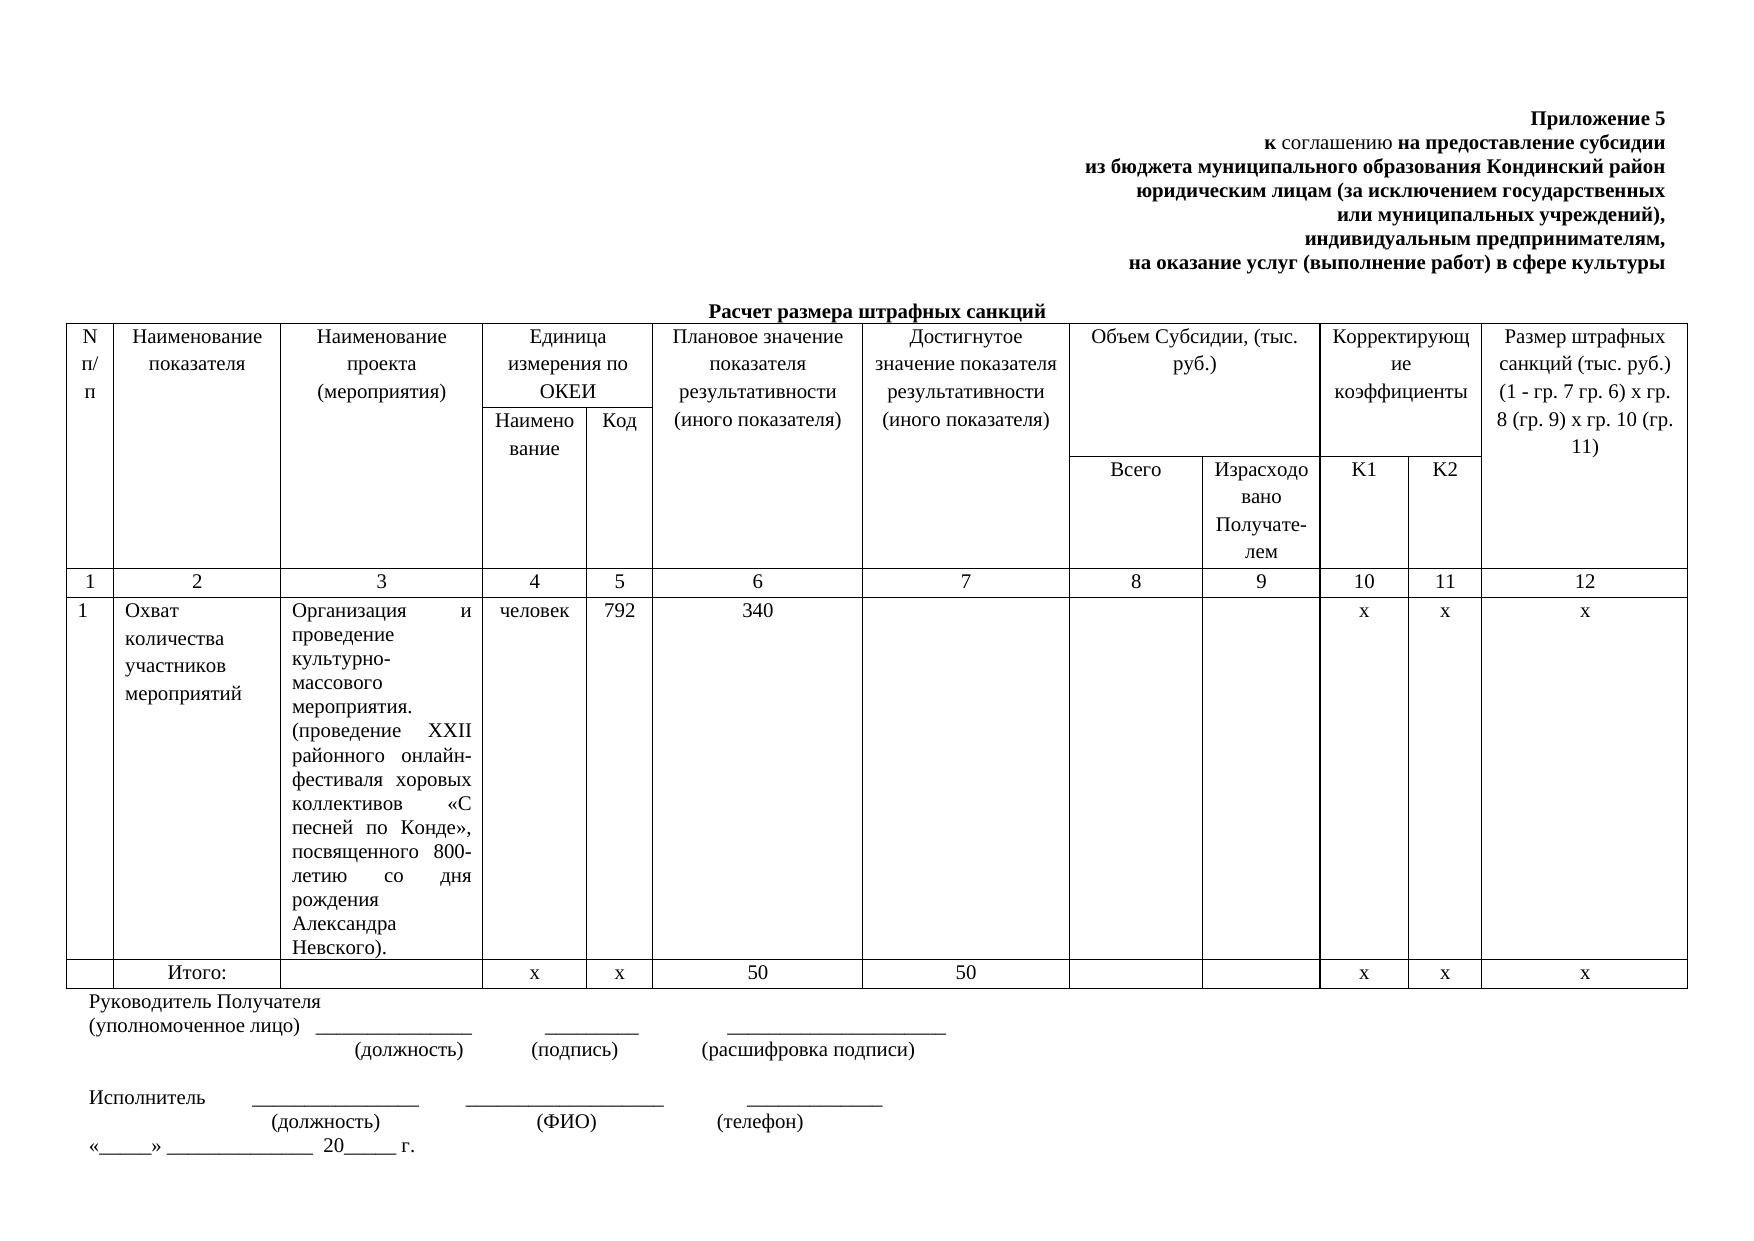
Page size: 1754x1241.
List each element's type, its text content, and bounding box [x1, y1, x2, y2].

text на оказание услуг (выполнение работ) в сфере культуры [89, 250, 1665, 274]
table_cell 1 [67, 569, 113, 597]
table_header Наименование проекта (мероприятия) [281, 324, 482, 568]
table_header Корректирующие коэффициенты [1321, 324, 1481, 456]
table_header Единица измерения по ОКЕИ [483, 324, 652, 407]
table_cell 792 [587, 598, 652, 959]
table_cell х [1321, 960, 1408, 988]
text «_____» ______________ 20_____ г. [89, 1133, 1665, 1157]
table_cell х [1321, 598, 1408, 959]
table_cell Код [587, 408, 652, 568]
text (должность) (подпись) (расшифровка подписи) [89, 1037, 1665, 1061]
table_header Размер штрафных санкций (тыс. руб.) (1 - гр. 7 гр. 6) x гр. 8 (гр. 9) x гр. 10 (гр. 11) [1482, 324, 1687, 568]
table_header Объем Субсидии, (тыс. руб.) [1070, 324, 1319, 456]
table_cell 5 [587, 569, 652, 597]
subtitle Расчет размера штрафных санкций [89, 298, 1665, 323]
table_cell 3 [281, 569, 482, 597]
table_cell Итого: [114, 960, 280, 988]
table_cell 340 [653, 598, 862, 959]
table_cell Организация и проведение культурно-массового мероприятия. (проведение ХХII районного онлайн-фестиваля хоровых коллективов «С песней по Конде», посвященного 800-летию со дня рождения Александра Невского). [281, 598, 482, 959]
table_cell Наименование [483, 408, 586, 568]
table_cell х [1409, 598, 1481, 959]
table_cell Охват количества участников мероприятий [114, 598, 280, 959]
table_header Наименование показателя [114, 324, 280, 568]
table_cell х [1409, 960, 1481, 988]
table_cell 4 [483, 569, 586, 597]
table_cell х [1482, 960, 1687, 988]
table_cell х [483, 960, 586, 988]
table_cell х [1482, 598, 1687, 959]
table_cell 10 [1321, 569, 1408, 597]
table_cell 50 [653, 960, 862, 988]
table_cell K1 [1321, 457, 1408, 568]
text Руководитель Получателя [89, 989, 1665, 1013]
table_cell 11 [1409, 569, 1481, 597]
title или муниципальных учреждений), [89, 202, 1665, 226]
table_cell [1203, 598, 1319, 959]
table_header Плановое значение показателя результативности (иного показателя) [653, 324, 862, 568]
title из бюджета муниципального образования Кондинский район [89, 154, 1665, 178]
table_cell Всего [1070, 457, 1202, 568]
title Приложение 5 к соглашению на предоставление субсидии [89, 106, 1665, 154]
table_header N п/п [67, 324, 113, 568]
table_cell [863, 598, 1069, 959]
text (уполномоченное лицо) _______________ _________ _____________________ [89, 1013, 1665, 1037]
table_cell 12 [1482, 569, 1687, 597]
title индивидуальным предпринимателям, [89, 226, 1665, 250]
table_cell [1070, 598, 1202, 959]
table_cell человек [483, 598, 586, 959]
table_cell 7 [863, 569, 1069, 597]
table_cell 9 [1203, 569, 1319, 597]
title юридическим лицам (за исключением государственных [89, 178, 1665, 202]
table_cell [281, 960, 482, 988]
table_cell 8 [1070, 569, 1202, 597]
table_cell K2 [1409, 457, 1481, 568]
table_cell [1203, 960, 1319, 988]
table_cell Израсходовано Получате-лем [1203, 457, 1319, 568]
text Исполнитель ________________ ___________________ _____________ [89, 1085, 1665, 1109]
text (должность) (ФИО) (телефон) [89, 1109, 1665, 1133]
table_cell 6 [653, 569, 862, 597]
table_cell 2 [114, 569, 280, 597]
table_cell [1070, 960, 1202, 988]
table_cell 1 [67, 598, 113, 959]
table_cell [67, 960, 113, 988]
table_cell 50 [863, 960, 1069, 988]
table_header Достигнутое значение показателя результативности (иного показателя) [863, 324, 1069, 568]
table_cell х [587, 960, 652, 988]
